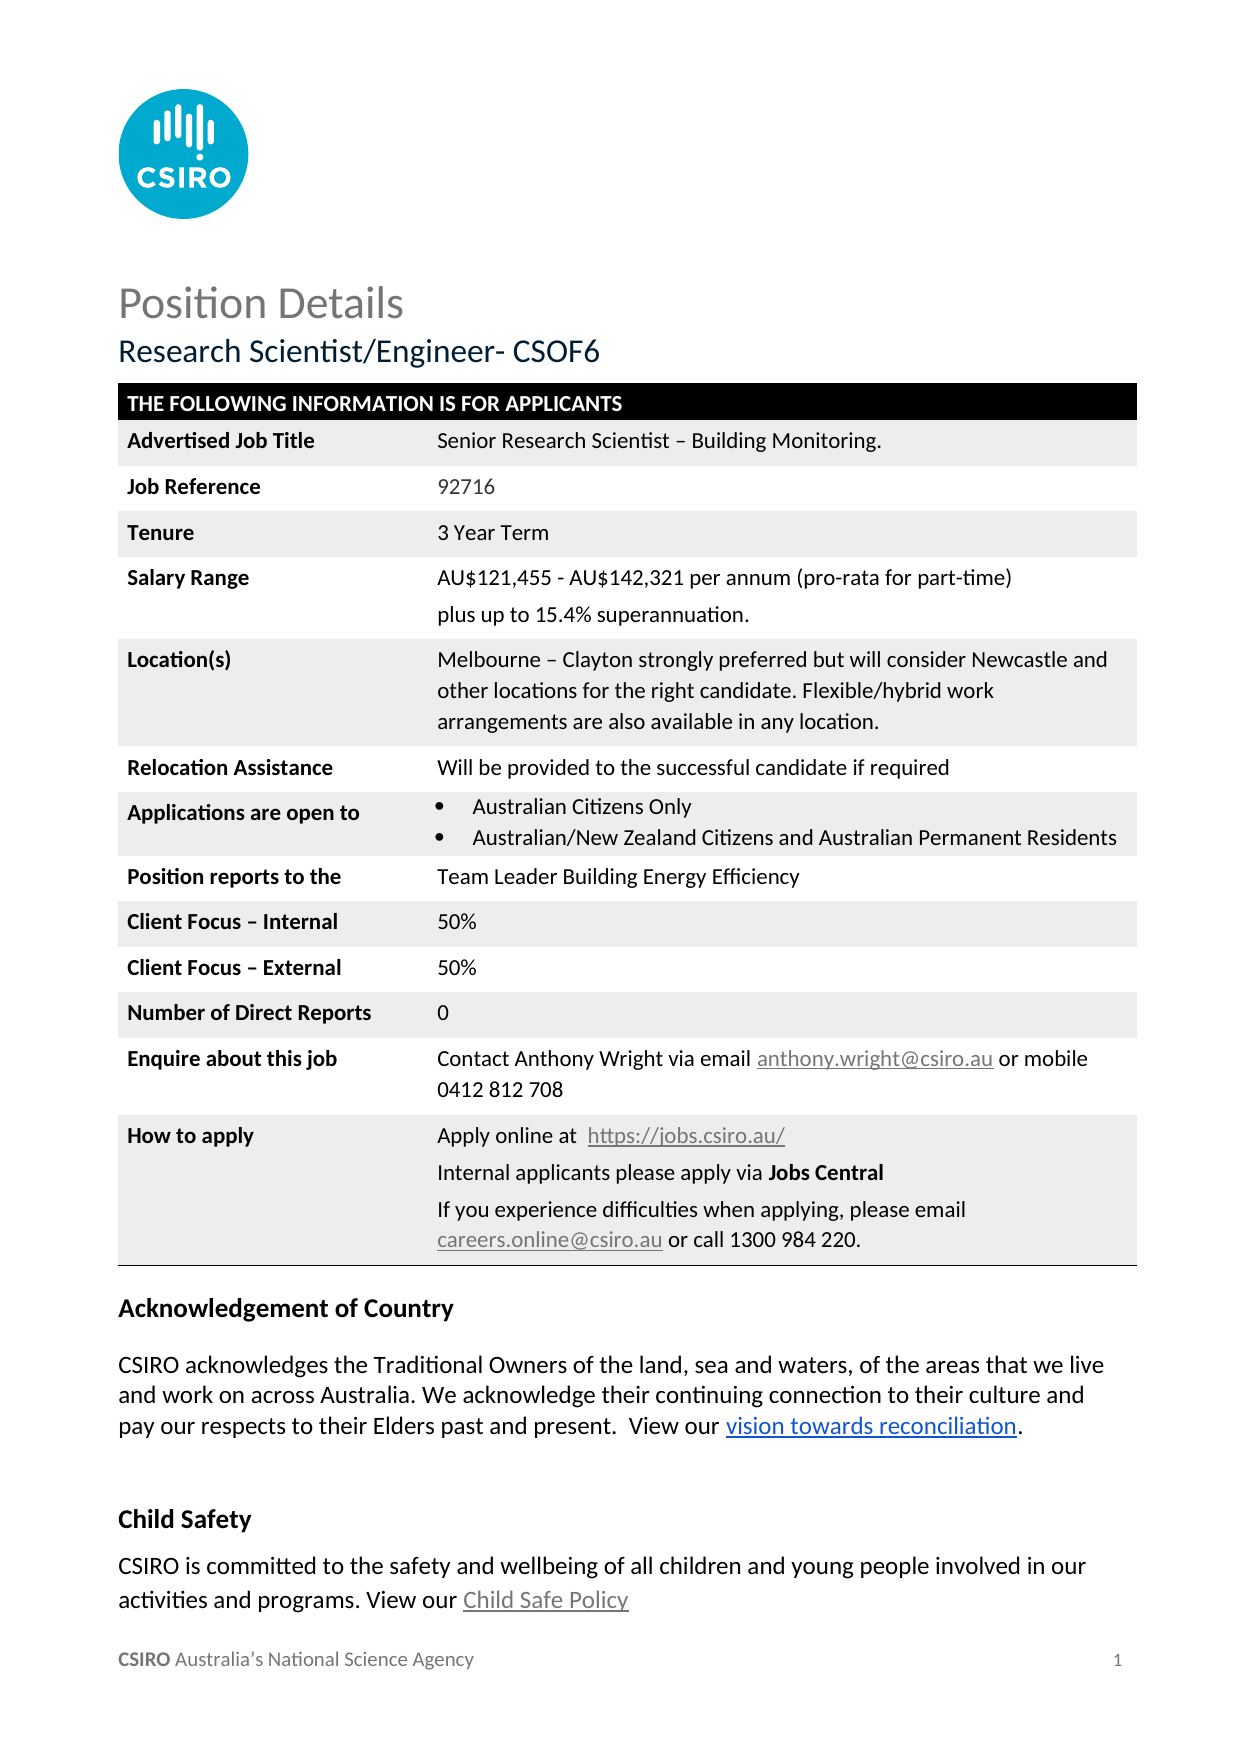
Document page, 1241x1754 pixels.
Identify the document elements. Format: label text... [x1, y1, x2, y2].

table_cell Contact Anthony Wright via email anthony.wright@csiro.au or mobile 0412 812 708 [428, 1038, 1137, 1115]
table_cell Senior Research Scientist – Building Monitoring. [428, 420, 1137, 466]
table_cell 50% [428, 947, 1137, 992]
table_cell Advertised Job Title [118, 420, 428, 466]
table_cell Job Reference [118, 466, 428, 511]
table_cell Relocation Assistance [118, 746, 428, 792]
table_cell Number of Direct Reports [118, 992, 428, 1038]
table_cell 50% [428, 901, 1137, 947]
text CSIRO acknowledges the Traditional Owners of the land, sea and waters, of the areas that we live and work on across Australia. We acknowledge their continuing connection to their culture and pay our respects to their Elders past and present. View our vision towards reconciliation. [118, 1349, 1122, 1441]
table_cell AU$121,455 - AU$142,321 per annum (pro-rata for part-time) plus up to 15.4% superannuation. [428, 557, 1137, 639]
table_cell Apply online at https://jobs.csiro.au/ Internal applicants please apply via Jobs Central If you experience difficulties when applying, please email careers.online@csiro.au or call 1300 984 220. [428, 1115, 1137, 1265]
table_cell 3 Year Term [428, 511, 1137, 557]
table_cell Position reports to the [118, 856, 428, 901]
table_cell Team Leader Building Energy Efficiency [428, 856, 1137, 901]
table_cell How to apply [118, 1115, 428, 1265]
table_cell Salary Range [118, 557, 428, 639]
table_header The following information is for applicants [118, 383, 1137, 420]
table_cell Melbourne – Clayton strongly preferred but will consider Newcastle and other locations for the right candidate. Flexible/hybrid work arrangements are also available in any location. [428, 639, 1137, 746]
table_cell Enquire about this job [118, 1038, 428, 1115]
table_cell Australian Citizens Only Australian/New Zealand Citizens and Australian Permanent Residents [428, 792, 1137, 856]
text CSIRO is committed to the safety and wellbeing of all children and young people involved in our activities and programs. View our Child Safe Policy [118, 1551, 1122, 1614]
text Acknowledgement of Country [118, 1291, 1122, 1324]
table_cell Client Focus – External [118, 947, 428, 992]
table_cell 92716 [428, 466, 1137, 511]
table_cell Applications are open to [118, 792, 428, 856]
text Child Safety [118, 1502, 1122, 1535]
table_cell Will be provided to the successful candidate if required [428, 746, 1137, 792]
table_cell 0 [428, 992, 1137, 1038]
table_cell Client Focus – Internal [118, 901, 428, 947]
table_cell Tenure [118, 511, 428, 557]
table_cell Location(s) [118, 639, 428, 746]
